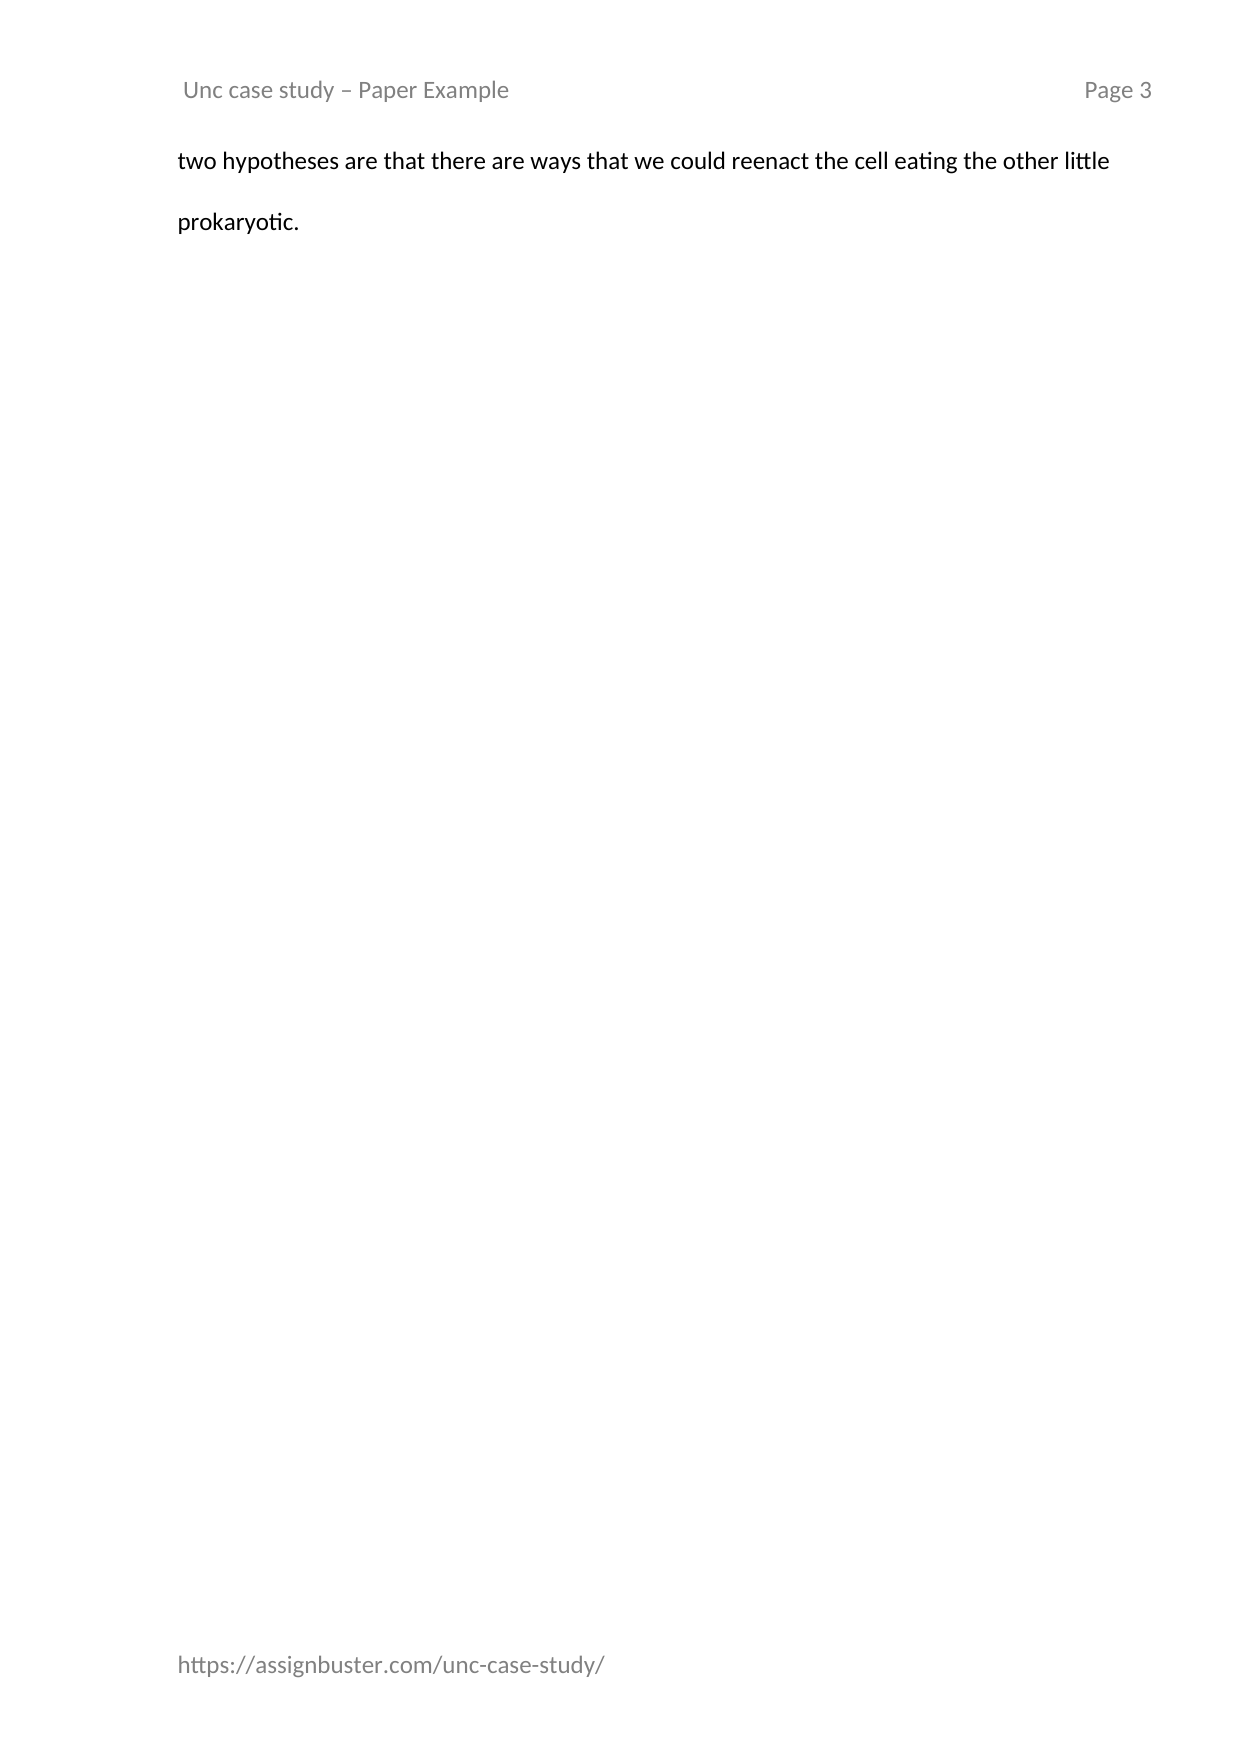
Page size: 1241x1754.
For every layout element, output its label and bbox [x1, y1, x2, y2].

text [177, 145, 1152, 237]
